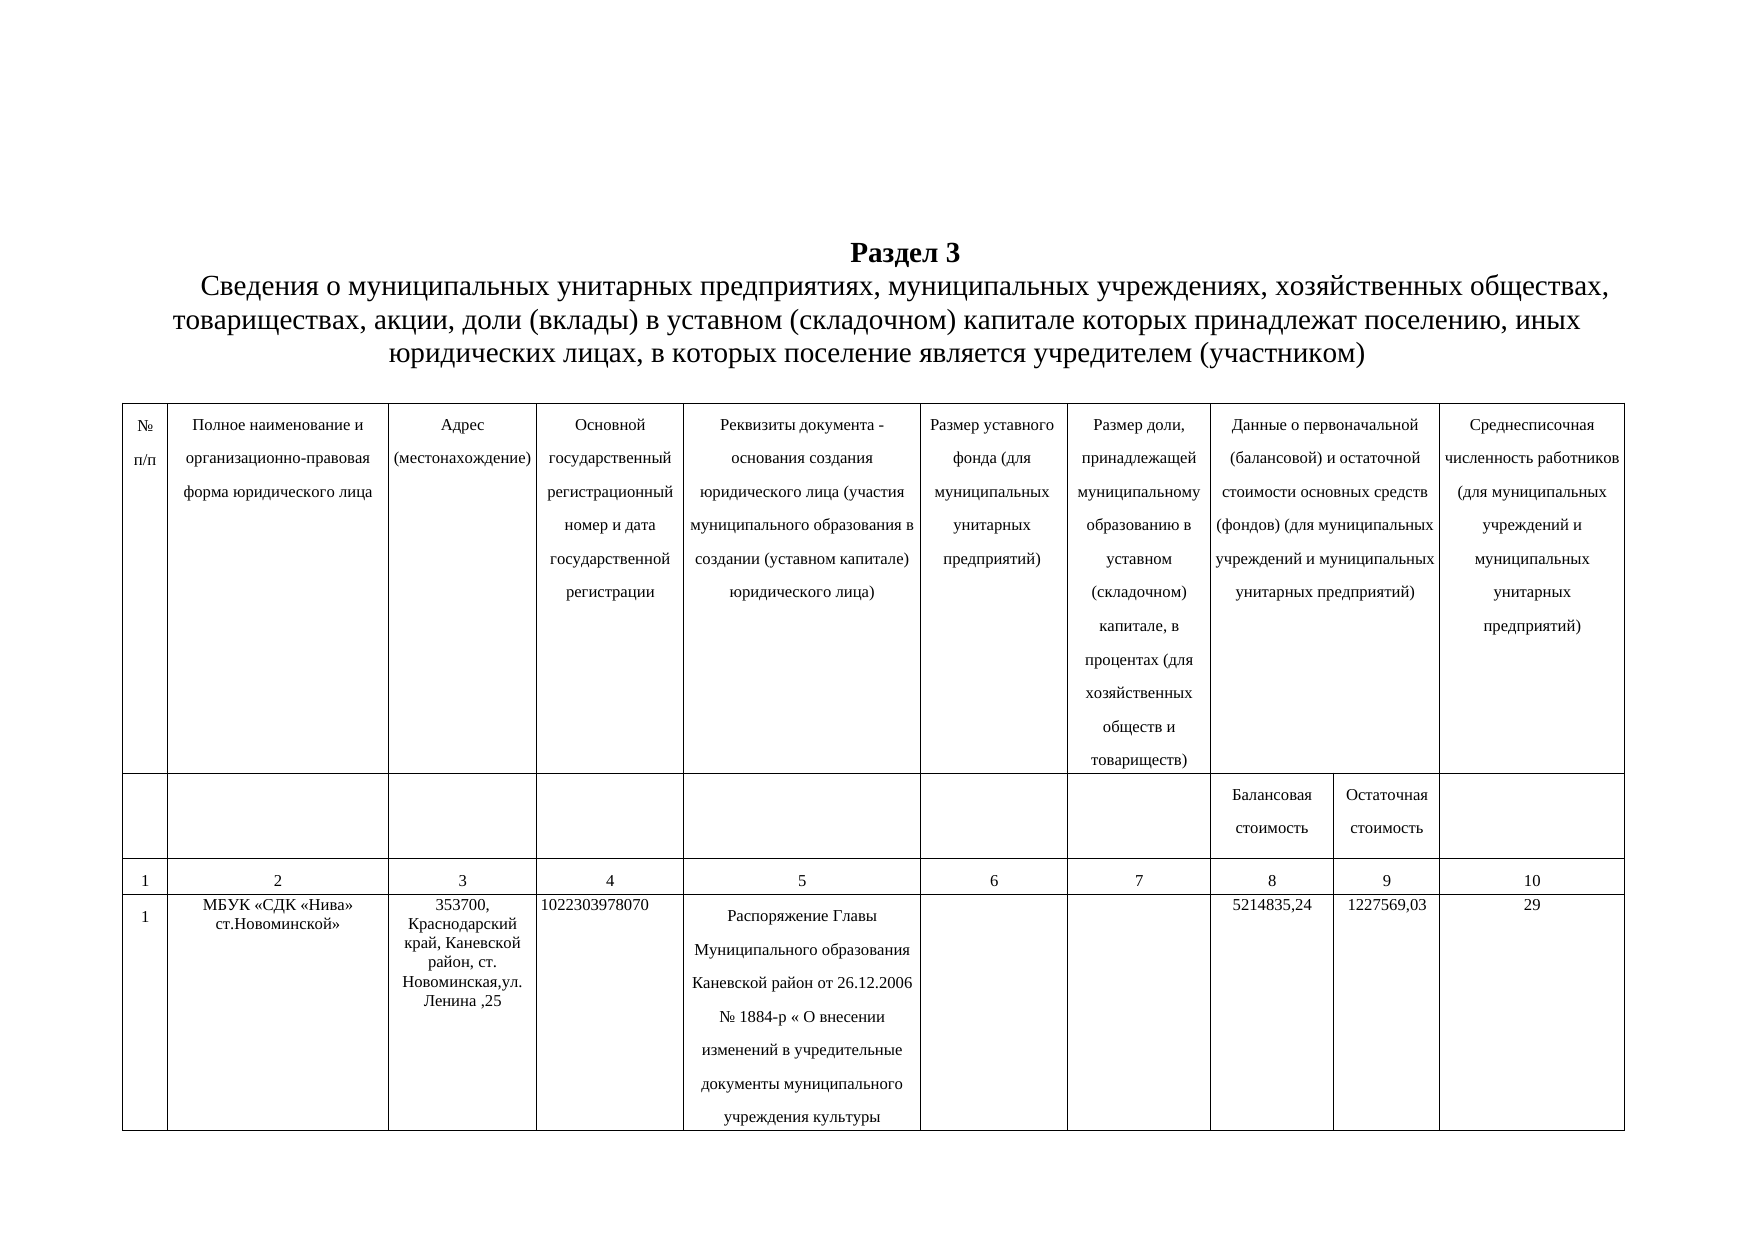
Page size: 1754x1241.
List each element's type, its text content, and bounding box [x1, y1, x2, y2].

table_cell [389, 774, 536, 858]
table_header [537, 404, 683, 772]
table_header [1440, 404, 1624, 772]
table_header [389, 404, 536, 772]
text Сведения о муниципальных унитарных предприятиях, муниципальных учреждениях, хозяйственных обществах, товариществах, акции, доли (вклады) в уставном (складочном) капитале которых принадлежат поселению, иных юридических лицах, в которых поселение является учредителем (участником) [118, 268, 1636, 369]
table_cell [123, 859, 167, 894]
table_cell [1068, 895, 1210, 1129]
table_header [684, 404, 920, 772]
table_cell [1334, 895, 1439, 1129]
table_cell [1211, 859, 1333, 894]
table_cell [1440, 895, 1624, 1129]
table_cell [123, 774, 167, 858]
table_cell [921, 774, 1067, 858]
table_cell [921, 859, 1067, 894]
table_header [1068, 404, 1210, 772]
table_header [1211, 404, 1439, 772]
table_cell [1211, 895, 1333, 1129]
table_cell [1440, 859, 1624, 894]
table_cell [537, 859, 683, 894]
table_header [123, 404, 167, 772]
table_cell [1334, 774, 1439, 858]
text Раздел 3 [118, 235, 1636, 268]
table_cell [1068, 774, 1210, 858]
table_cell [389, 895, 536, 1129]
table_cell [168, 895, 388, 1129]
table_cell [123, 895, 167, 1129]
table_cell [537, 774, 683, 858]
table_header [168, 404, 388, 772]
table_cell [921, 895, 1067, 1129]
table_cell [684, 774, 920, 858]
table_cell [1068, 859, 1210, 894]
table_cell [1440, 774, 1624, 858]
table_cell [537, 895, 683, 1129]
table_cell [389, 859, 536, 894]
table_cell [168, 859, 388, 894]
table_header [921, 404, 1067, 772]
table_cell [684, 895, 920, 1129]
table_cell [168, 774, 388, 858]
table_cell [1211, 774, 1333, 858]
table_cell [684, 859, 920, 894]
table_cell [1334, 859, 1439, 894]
